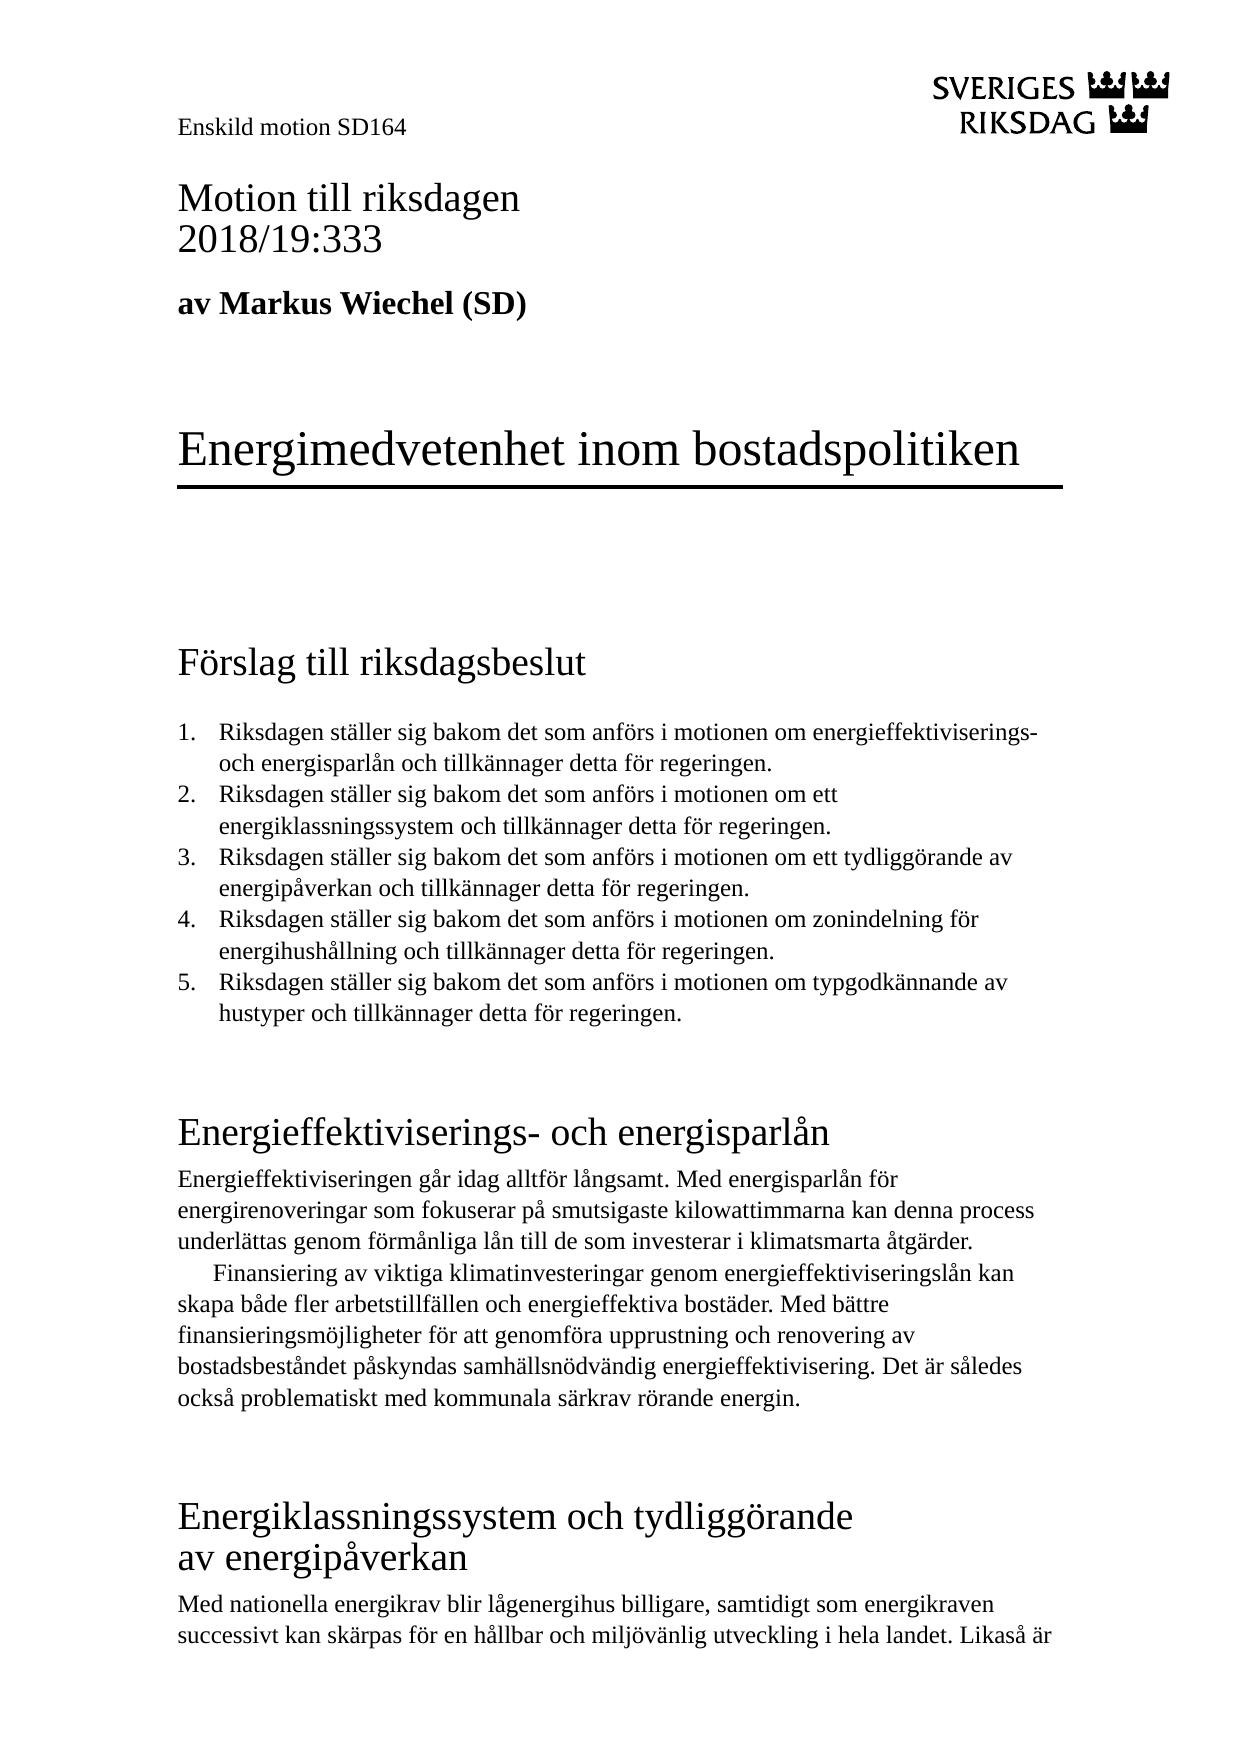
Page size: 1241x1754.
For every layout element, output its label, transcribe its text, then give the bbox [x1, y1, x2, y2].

text Energieffektiviseringen går idag alltför långsamt. Med energisparlån för energirenoveringar som fokuserar på smutsigaste kilowattimmarna kan denna process underlättas genom förmånliga lån till de som investerar i klimatsmarta åtgärder. [177, 1161, 1063, 1255]
text Finansiering av viktiga klimatinvesteringar genom energieffektiviseringslån kan skapa både fler arbetstillfällen och energieffektiva bostäder. Med bättre finansieringsmöjligheter för att genomföra upprustning och renovering av bostadsbeståndet påskyndas samhällsnödvändig energieffektivisering. Det är således också problematiskt med kommunala särkrav rörande energin. [177, 1255, 1063, 1411]
subtitle Energiklassningssystem och tydliggörande av energipåverkan [177, 1497, 1063, 1578]
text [177, 1586, 1063, 1649]
